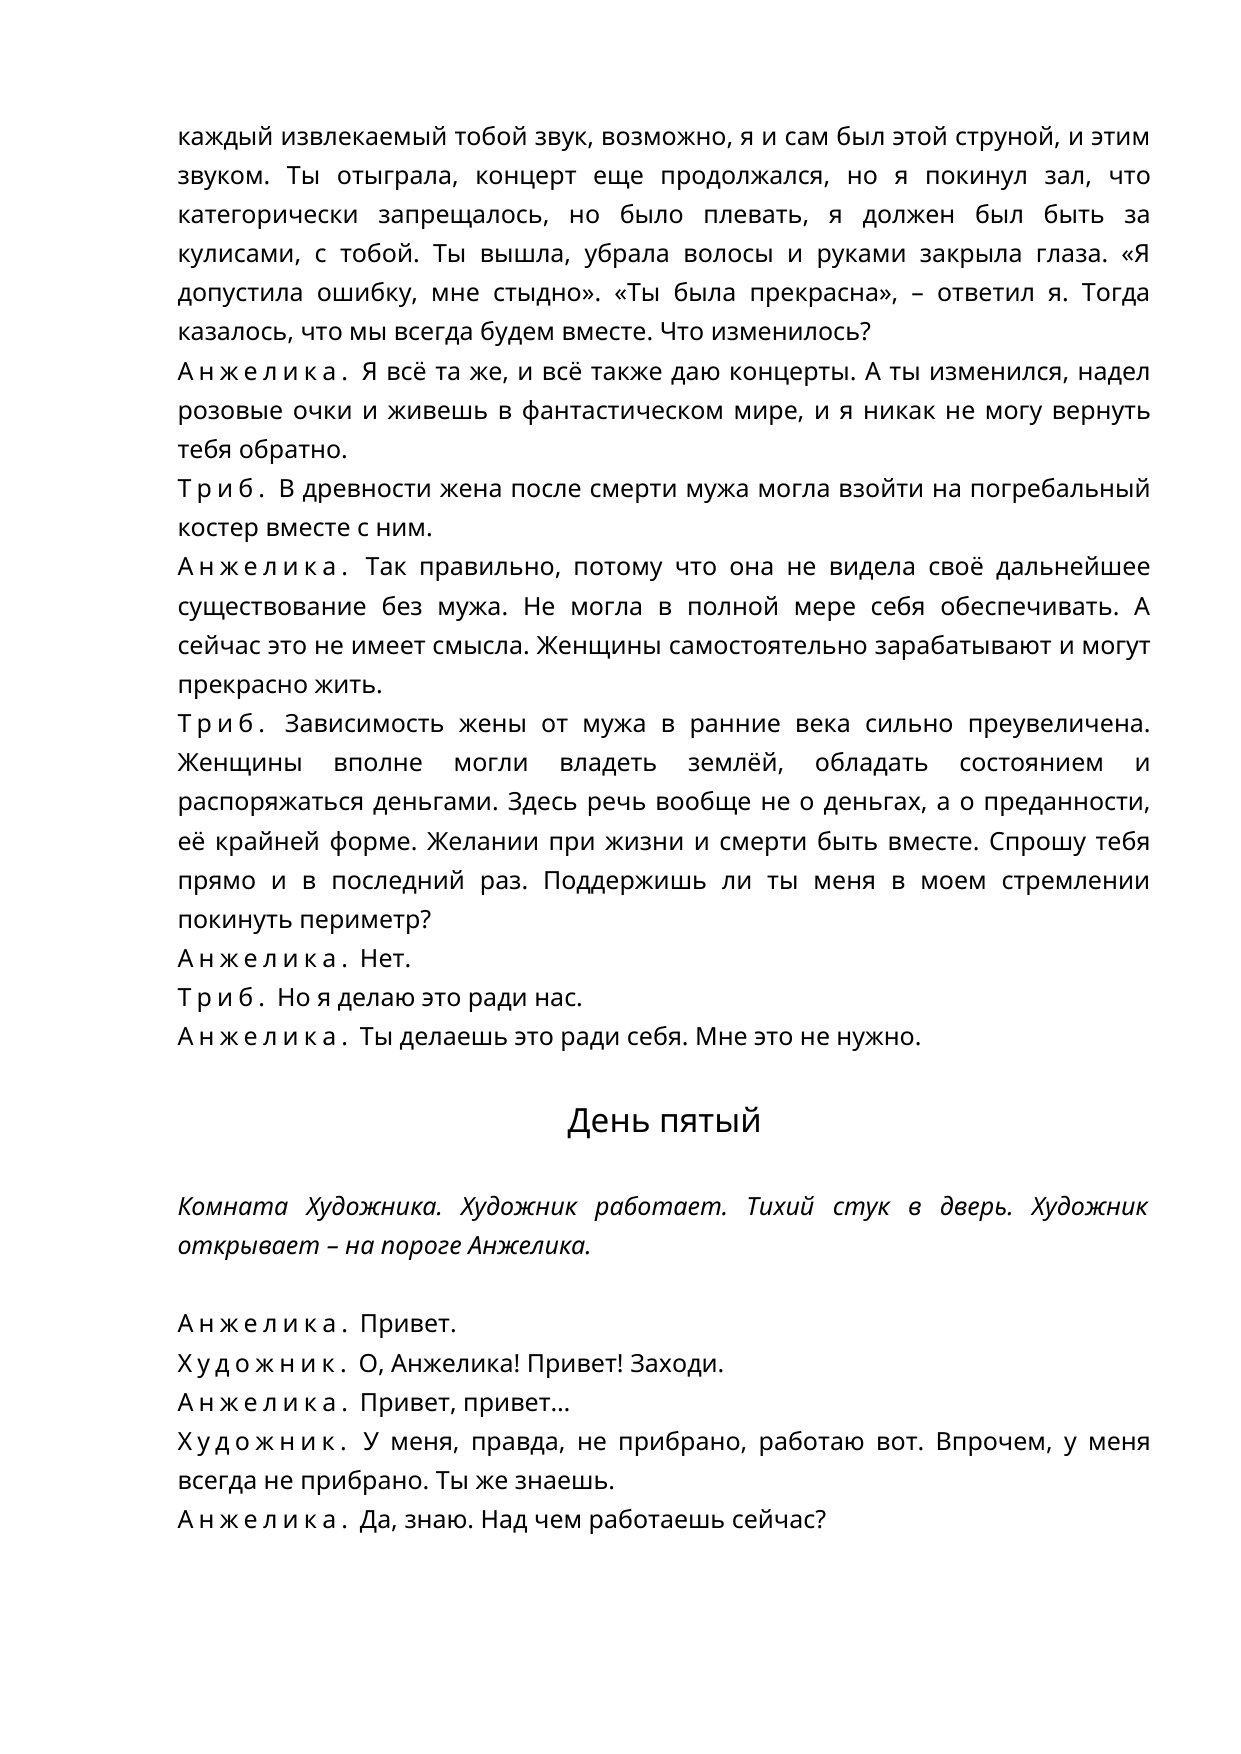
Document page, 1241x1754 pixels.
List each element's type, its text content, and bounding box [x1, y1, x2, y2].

text Анжелика. Да, знаю. Над чем работаешь сейчас? [177, 1502, 1152, 1536]
text Анжелика. Привет, привет… [177, 1384, 1152, 1418]
text Художник. О, Анжелика! Привет! Заходи. [177, 1345, 1152, 1379]
text Анжелика. Я всё та же, и всё также даю концерты. А ты изменился, надел розовые очки и живешь в фантастическом мире, и я никак не могу вернуть тебя обратно. [177, 353, 1152, 466]
text Триб. В древности жена после смерти мужа могла взойти на погребальный костер вместе с ним. [177, 471, 1152, 544]
text Триб. Но я делаю это ради нас. [177, 980, 1152, 1014]
text Художник. У меня, правда, не прибрано, работаю вот. Впрочем, у меня всегда не прибрано. Ты же знаешь. [177, 1424, 1152, 1497]
text Анжелика. Нет. [177, 941, 1152, 975]
text Триб. Зависимость жены от мужа в ранние века сильно преувеличена. Женщины вполне могли владеть землёй, обладать состоянием и распоряжаться деньгами. Здесь речь вообще не о деньгах, а о преданности, её крайней форме. Желании при жизни и смерти быть вместе. Спрошу тебя прямо и в последний раз. Поддержишь ли ты меня в моем стремлении покинуть периметр? [177, 706, 1152, 936]
text Анжелика. Так правильно, потому что она не видела своё дальнейшее существование без мужа. Не могла в полной мере себя обеспечивать. А сейчас это не имеет смысла. Женщины самостоятельно зарабатывают и могут прекрасно жить. [177, 549, 1152, 701]
text Анжелика. Привет. [177, 1306, 1152, 1340]
text Комната Художника. Художник работает. Тихий стук в дверь. Художник открывает – на пороге Анжелика. [177, 1189, 1152, 1262]
text День пятый [177, 1097, 1152, 1143]
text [177, 118, 1152, 348]
text Анжелика. Ты делаешь это ради себя. Мне это не нужно. [177, 1019, 1152, 1053]
